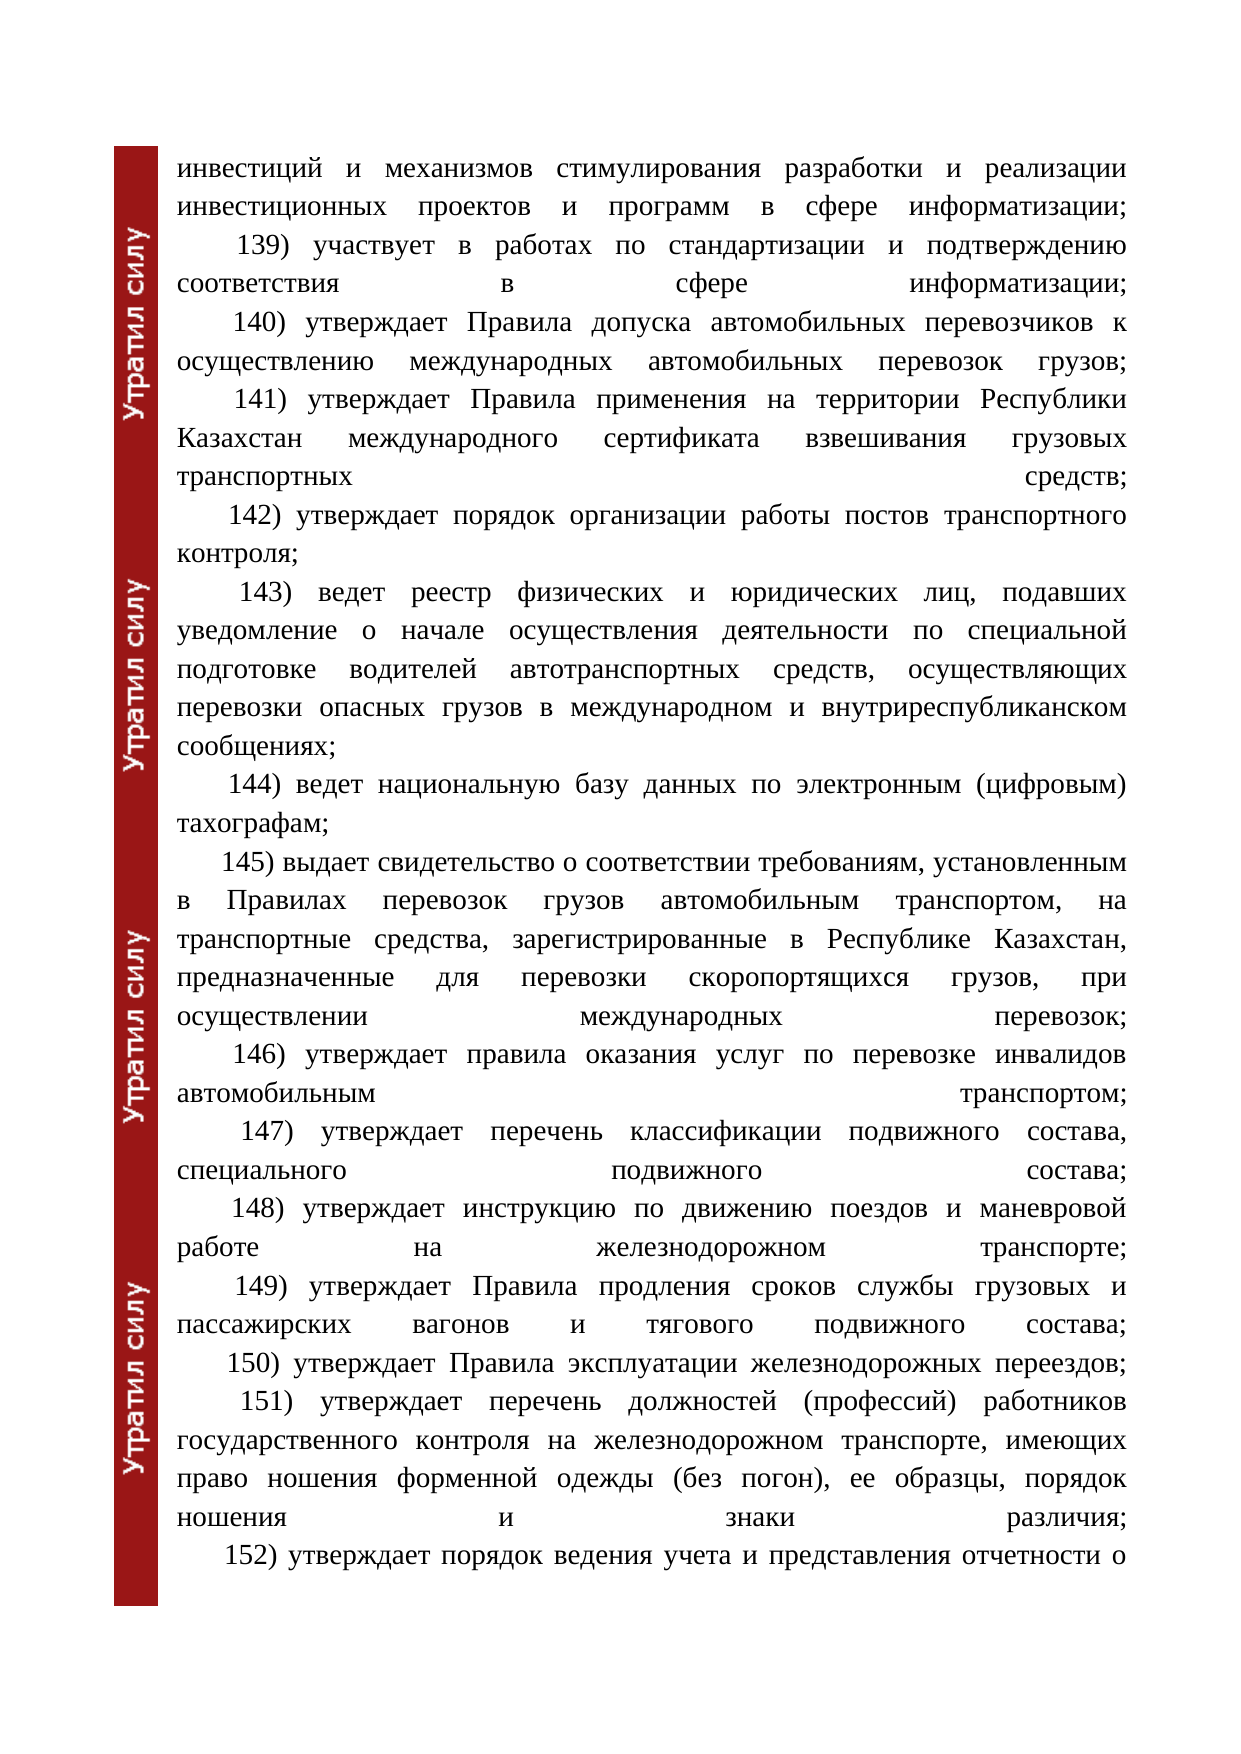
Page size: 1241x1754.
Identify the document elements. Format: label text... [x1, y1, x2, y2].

picture [114, 1571, 158, 1606]
picture [114, 146, 158, 150]
